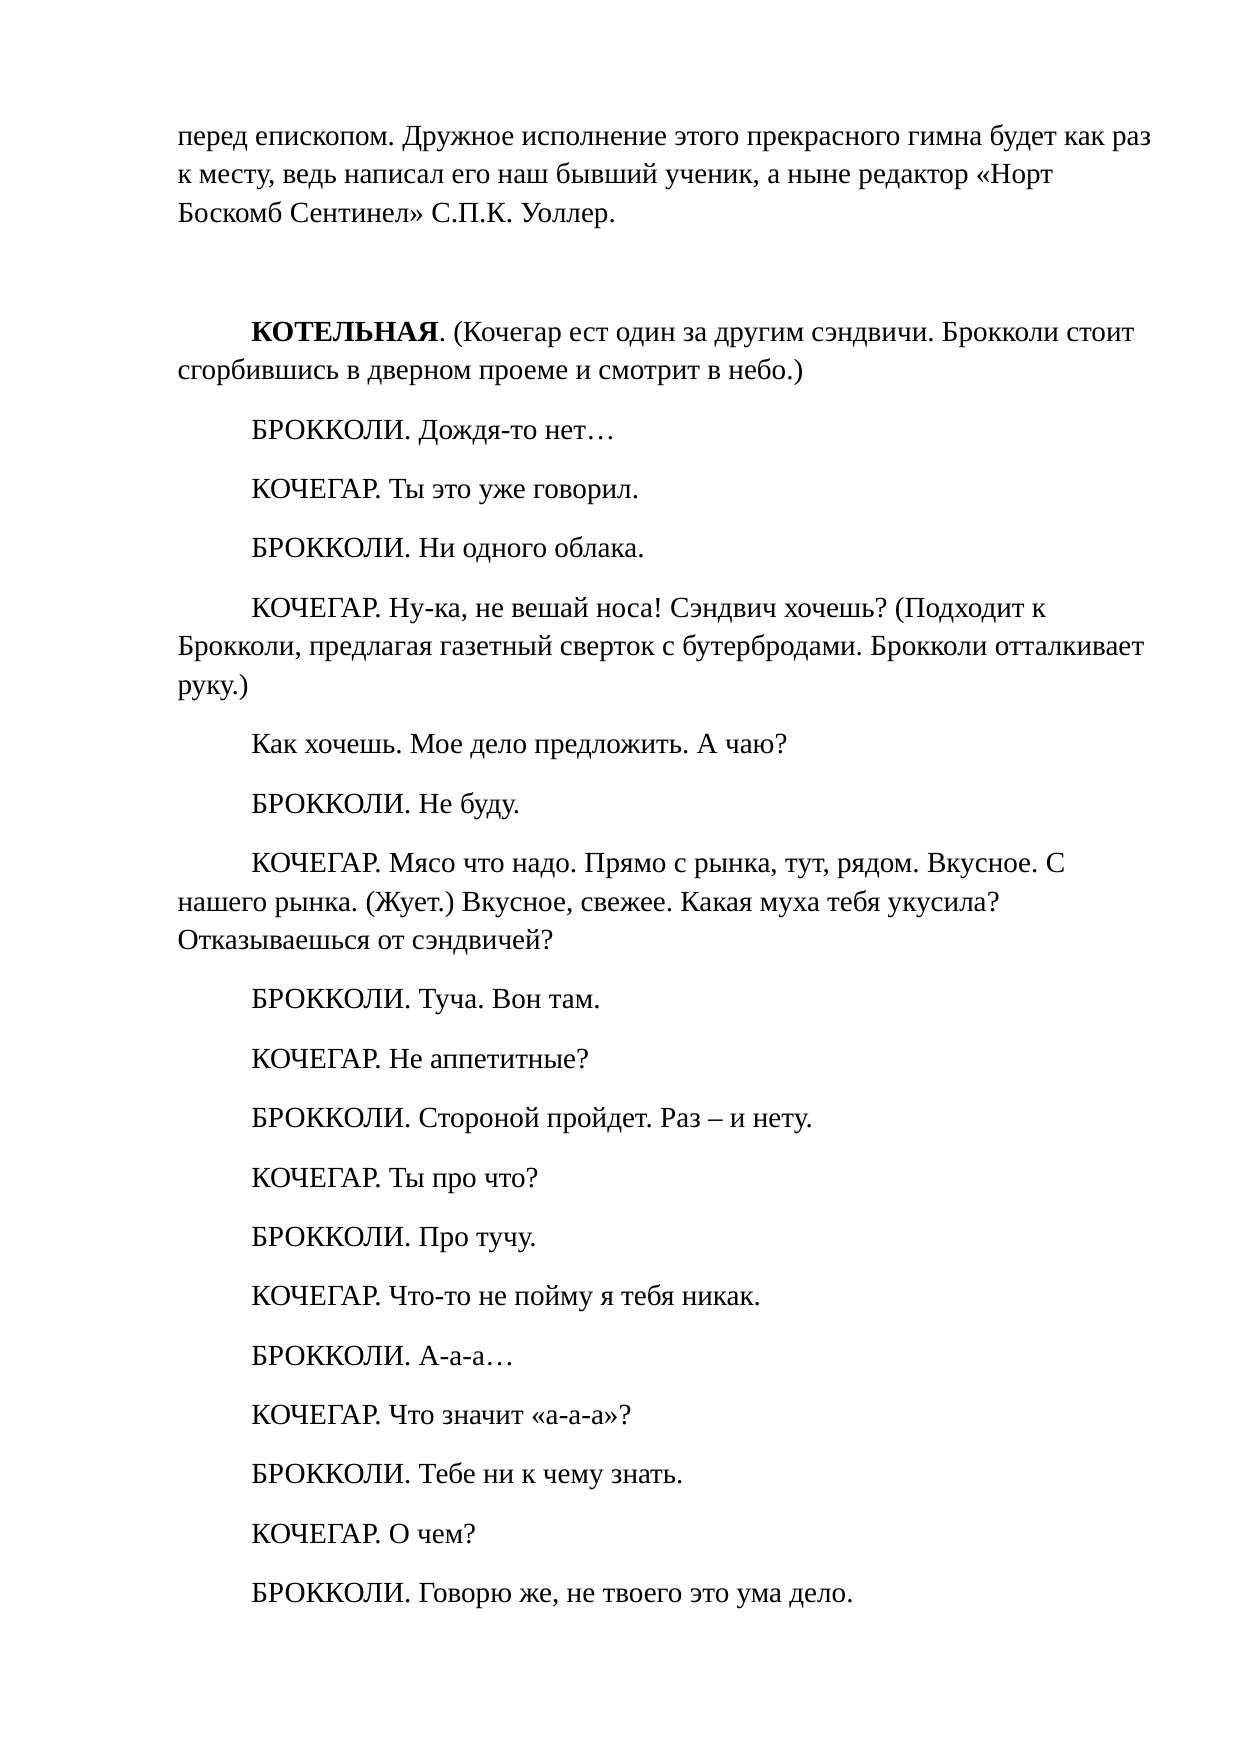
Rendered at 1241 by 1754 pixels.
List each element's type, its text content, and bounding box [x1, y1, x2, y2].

text БРОККОЛИ. Тебе ни к чему знать. [177, 1457, 1152, 1490]
text Как хочешь. Мое дело предложить. А чаю? [177, 726, 1152, 760]
text КОЧЕГАР. Не аппетитные? [177, 1041, 1152, 1074]
text КОЧЕГАР. Ты про что? [177, 1160, 1152, 1193]
text КОЧЕГАР. О чем? [177, 1516, 1152, 1549]
text БРОККОЛИ. Дождя-то нет… [177, 412, 1152, 445]
text КОЧЕГАР. Что значит «а-а-а»? [177, 1397, 1152, 1431]
text БРОККОЛИ. А-а-а… [177, 1338, 1152, 1371]
text БРОККОЛИ. Про тучу. [177, 1219, 1152, 1253]
text БРОККОЛИ. Стороной пройдет. Раз – и нету. [177, 1100, 1152, 1134]
text КОТЕЛЬНАЯ. (Кочегар ест один за другим сэндвичи. Брокколи стоит сгорбившись в дверном проеме и смотрит в небо.) [177, 314, 1152, 386]
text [177, 118, 1152, 229]
text КОЧЕГАР. Ну-ка, не вешай носа! Сэндвич хочешь? (Подходит к Брокколи, предлагая газетный сверток с бутербродами. Брокколи отталкивает руку.) [177, 590, 1152, 701]
text БРОККОЛИ. Туча. Вон там. [177, 982, 1152, 1015]
text БРОККОЛИ. Не буду. [177, 786, 1152, 819]
text КОЧЕГАР. Что-то не пойму я тебя никак. [177, 1278, 1152, 1312]
text БРОККОЛИ. Говорю же, не твоего это ума дело. [177, 1575, 1152, 1609]
text КОЧЕГАР. Мясо что надо. Прямо с рынка, тут, рядом. Вкусное. С нашего рынка. (Жует.) Вкусное, свежее. Какая муха тебя укусила? Отказываешься от сэндвичей? [177, 845, 1152, 956]
text КОЧЕГАР. Ты это уже говорил. [177, 471, 1152, 505]
text БРОККОЛИ. Ни одного облака. [177, 531, 1152, 564]
